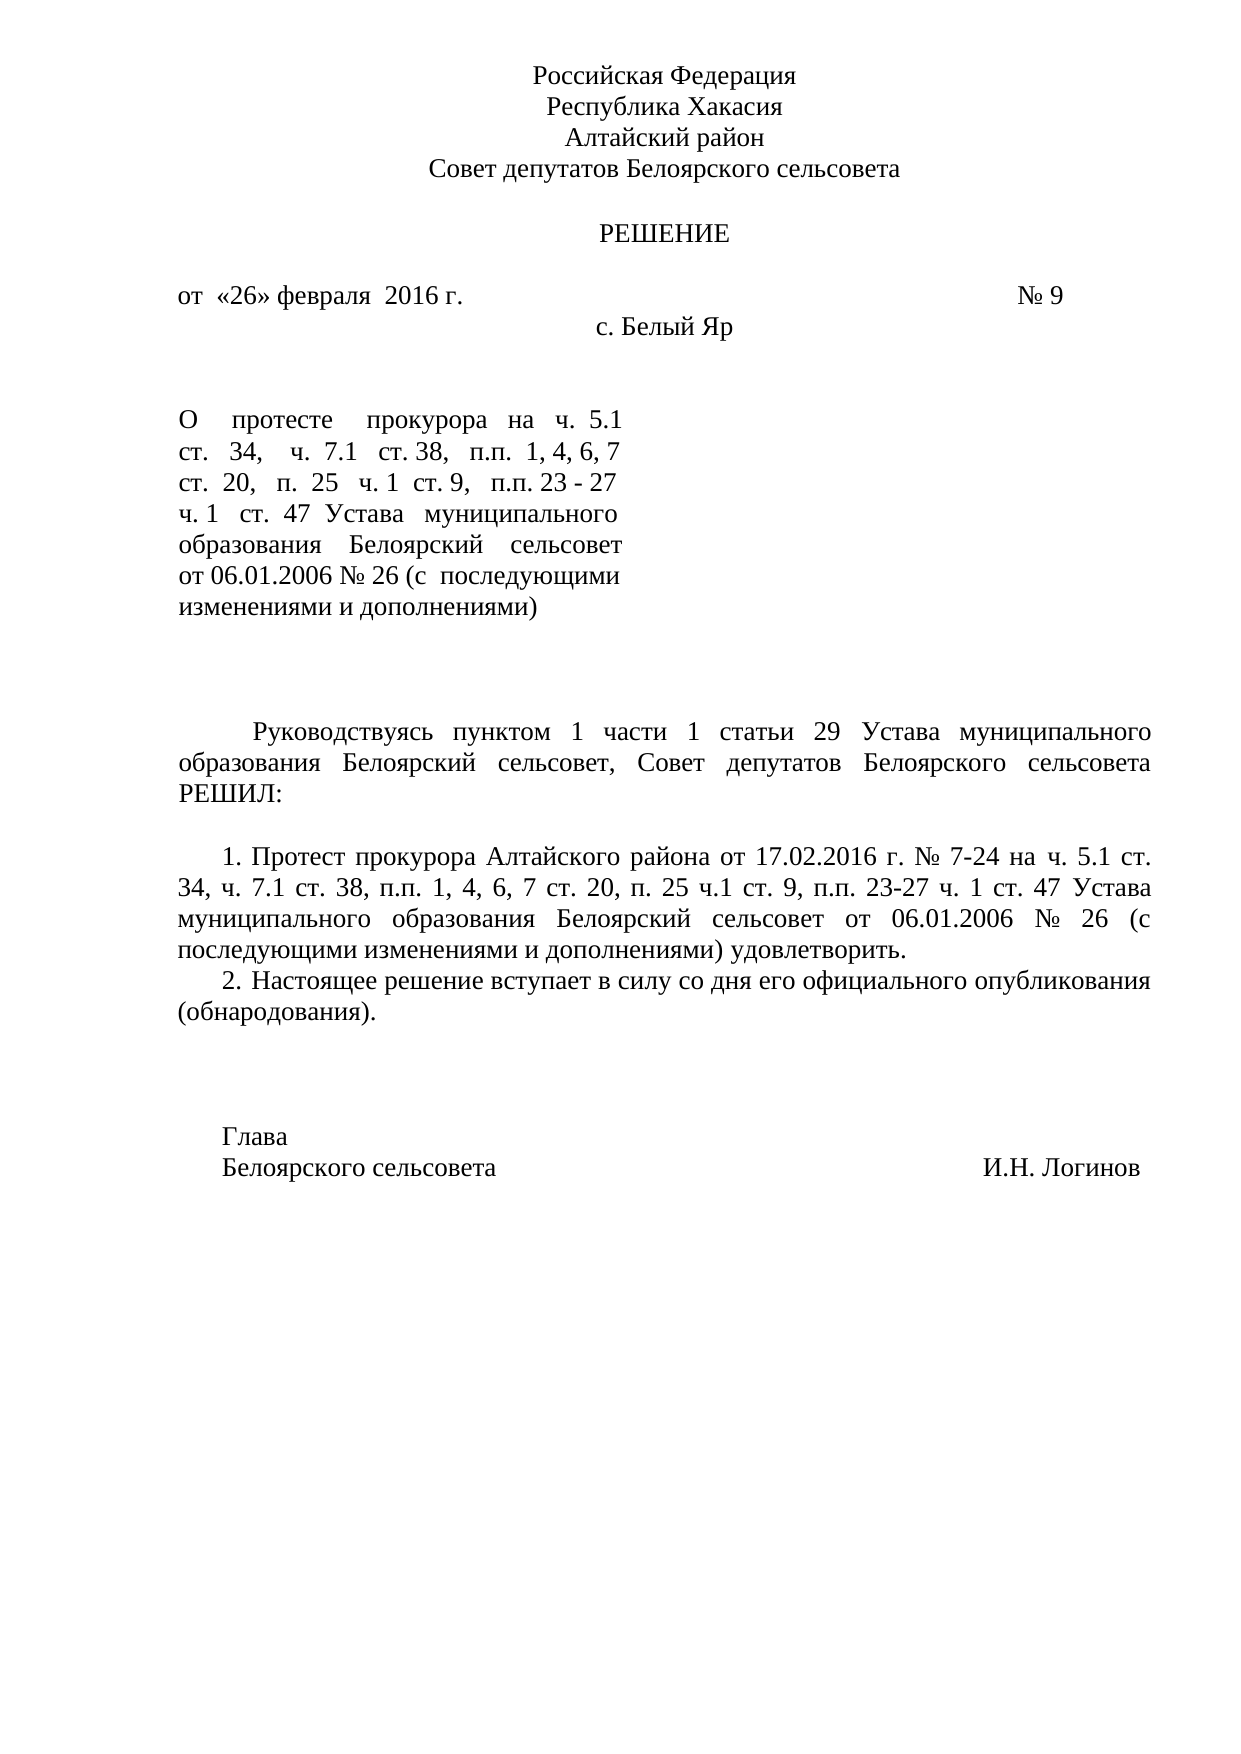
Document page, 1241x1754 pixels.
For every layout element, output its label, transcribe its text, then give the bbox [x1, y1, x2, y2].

list Протест прокурора Алтайского района от 17.02.2016 г. № 7-24 на ч. 5.1 ст. 34, ч. 7.1 ст. 38, п.п. 1, 4, 6, 7 ст. 20, п. 25 ч.1 ст. 9, п.п. 23-27 ч. 1 ст. 47 Устава муниципального образования Белоярский сельсовет от 06.01.2006 № 26 (с последующими изменениями и дополнениями) удовлетворить. [177, 840, 1152, 964]
text О протесте прокурора на ч. 5.1 [178, 404, 1152, 435]
text Руководствуясь пунктом 1 части 1 статьи 29 Устава муниципального образования Белоярский сельсовет, Совет депутатов Белоярского сельсовета РЕШИЛ: [178, 715, 1152, 808]
text от 06.01.2006 № 26 (с последующими [178, 559, 1152, 591]
text ч. 1 ст. 47 Устава муниципального [178, 497, 1152, 528]
text ст. 20, п. 25 ч. 1 ст. 9, п.п. 23 - 27 [178, 466, 1152, 497]
text Глава [222, 1120, 1152, 1151]
text Российская Федерация [177, 59, 1152, 90]
text Алтайский район [177, 121, 1152, 153]
text РЕШЕНИЕ [177, 217, 1152, 248]
text образования Белоярский сельсовет [178, 528, 1152, 559]
text с. Белый Яр [177, 310, 1152, 341]
text от «26» февраля 2016 г. № 9 [177, 279, 1152, 310]
text Республика Хакасия [177, 90, 1152, 121]
text ст. 34, ч. 7.1 ст. 38, п.п. 1, 4, 6, 7 [178, 435, 1152, 466]
text Белоярского сельсовета И.Н. Логинов [222, 1151, 1152, 1182]
list Настоящее решение вступает в силу со дня его официального опубликования (обнародования). [177, 964, 1152, 1027]
text изменениями и дополнениями) [178, 591, 1152, 622]
text Совет депутатов Белоярского сельсовета [177, 153, 1152, 184]
